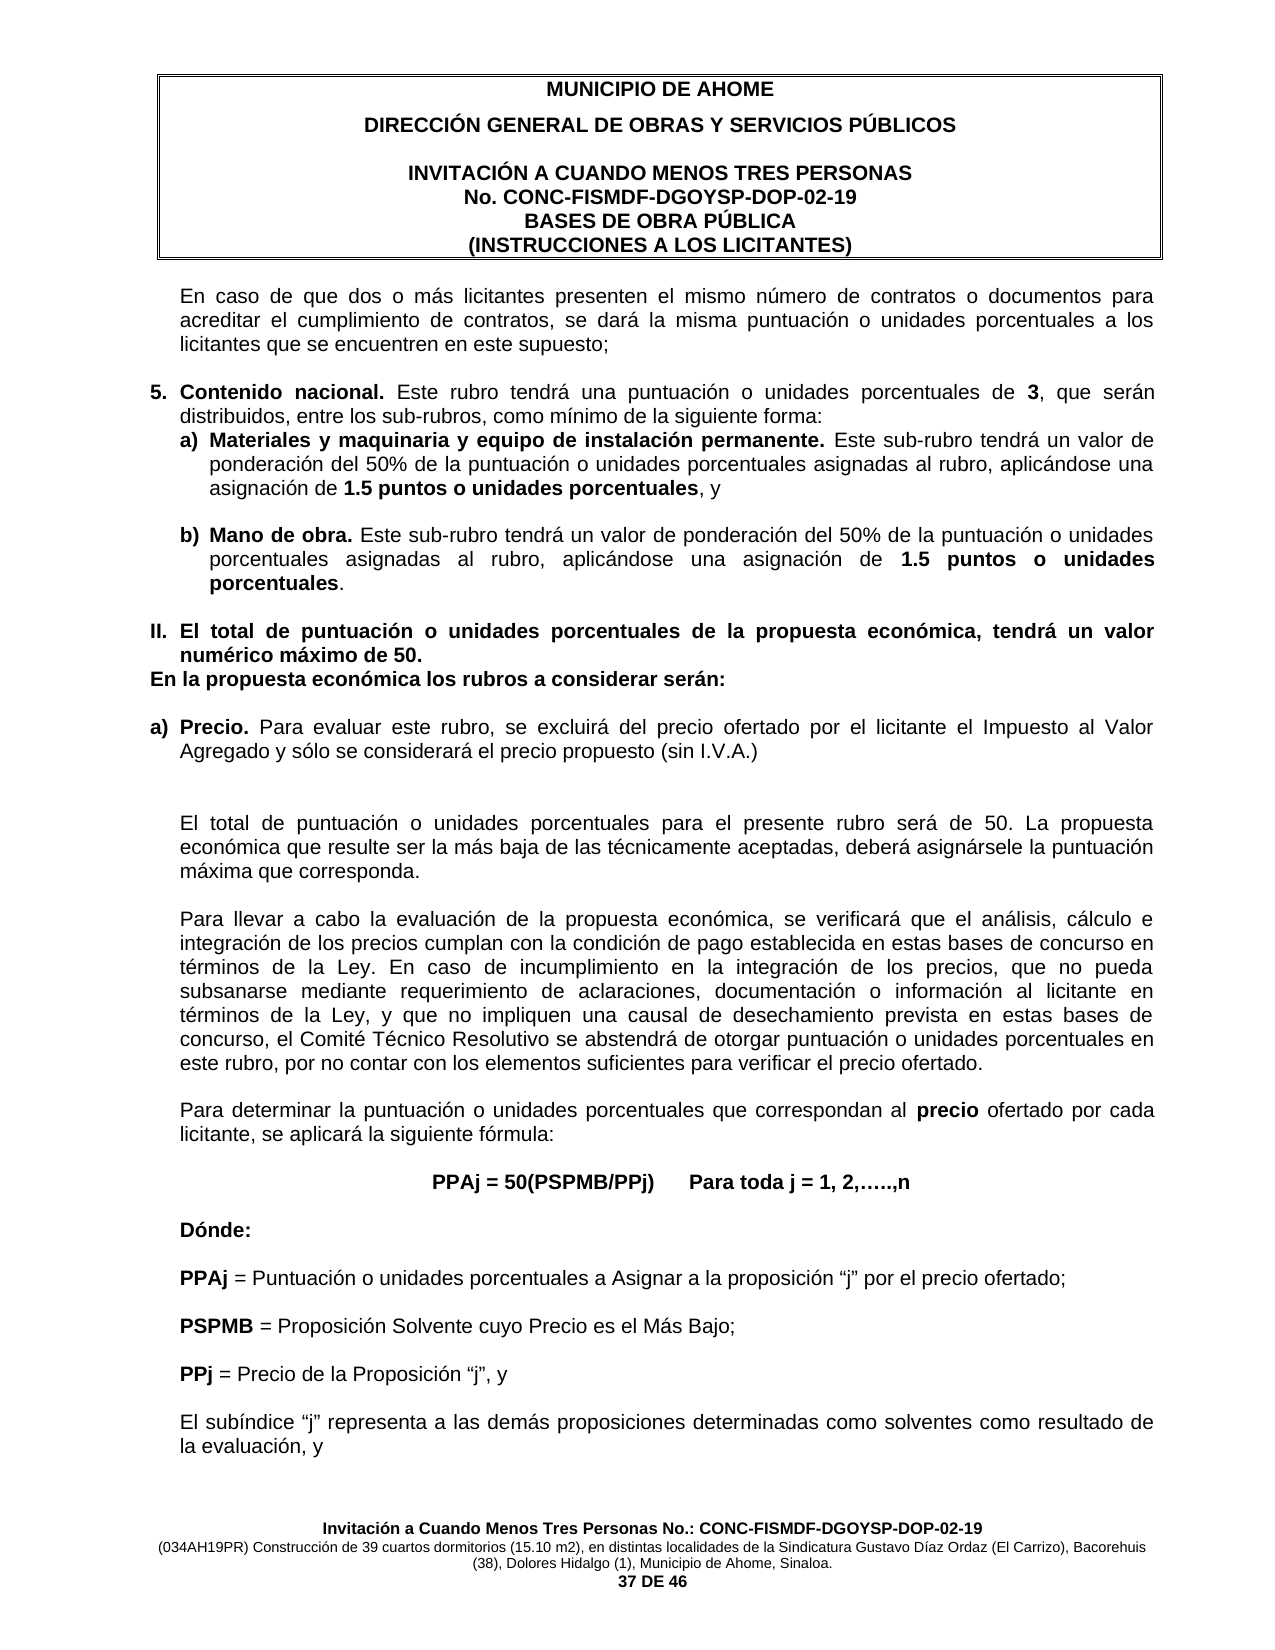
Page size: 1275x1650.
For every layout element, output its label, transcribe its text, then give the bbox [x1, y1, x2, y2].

text En la propuesta económica los rubros a considerar serán: [150, 667, 1155, 691]
text PPAj = 50(PSPMB/PPj) Para toda j = 1, 2,…..,n [150, 1170, 1155, 1194]
text PPj = Precio de la Proposición “j”, y [179, 1362, 1155, 1386]
text Para llevar a cabo la evaluación de la propuesta económica, se verificará que el análisis, cálculo e integración de los precios cumplan con la condición de pago establecida en estas bases de concurso en términos de la Ley. En caso de incumplimiento en la integración de los precios, que no pueda subsanarse mediante requerimiento de aclaraciones, documentación o información al licitante en términos de la Ley, y que no impliquen una causal de desechamiento prevista en estas bases de concurso, el Comité Técnico Resolutivo se abstendrá de otorgar puntuación o unidades porcentuales en este rubro, por no contar con los elementos suficientes para verificar el precio ofertado. [179, 907, 1155, 1074]
list Precio. Para evaluar este rubro, se excluirá del precio ofertado por el licitante el Impuesto al Valor Agregado y sólo se considerará el precio propuesto (sin I.V.A.) [150, 715, 1155, 763]
text El subíndice “j” representa a las demás proposiciones determinadas como solventes como resultado de la evaluación, y [179, 1410, 1155, 1458]
list Mano de obra. Este sub-rubro tendrá un valor de ponderación del 50% de la puntuación o unidades porcentuales asignadas al rubro, aplicándose una asignación de 1.5 puntos o unidades porcentuales. [179, 523, 1155, 595]
list Materiales y maquinaria y equipo de instalación permanente. Este sub-rubro tendrá un valor de ponderación del 50% de la puntuación o unidades porcentuales asignadas al rubro, aplicándose una asignación de 1.5 puntos o unidades porcentuales, y [179, 427, 1155, 499]
text El total de puntuación o unidades porcentuales para el presente rubro será de 50. La propuesta económica que resulte ser la más baja de las técnicamente aceptadas, deberá asignársele la puntuación máxima que corresponda. [179, 811, 1155, 883]
text II. El total de puntuación o unidades porcentuales de la propuesta económica, tendrá un valor numérico máximo de 50. [150, 619, 1155, 667]
text En caso de que dos o más licitantes presenten el mismo número de contratos o documentos para acreditar el cumplimiento de contratos, se dará la misma puntuación o unidades porcentuales a los licitantes que se encuentren en este supuesto; [179, 284, 1155, 356]
text Dónde: [179, 1218, 1155, 1242]
text PSPMB = Proposición Solvente cuyo Precio es el Más Bajo; [179, 1314, 1155, 1338]
text Para determinar la puntuación o unidades porcentuales que correspondan al precio ofertado por cada licitante, se aplicará la siguiente fórmula: [179, 1098, 1155, 1146]
text PPAj = Puntuación o unidades porcentuales a Asignar a la proposición “j” por el precio ofertado; [179, 1266, 1155, 1290]
text 5. Contenido nacional. Este rubro tendrá una puntuación o unidades porcentuales de 3, que serán distribuidos, entre los sub-rubros, como mínimo de la siguiente forma: [150, 379, 1155, 427]
